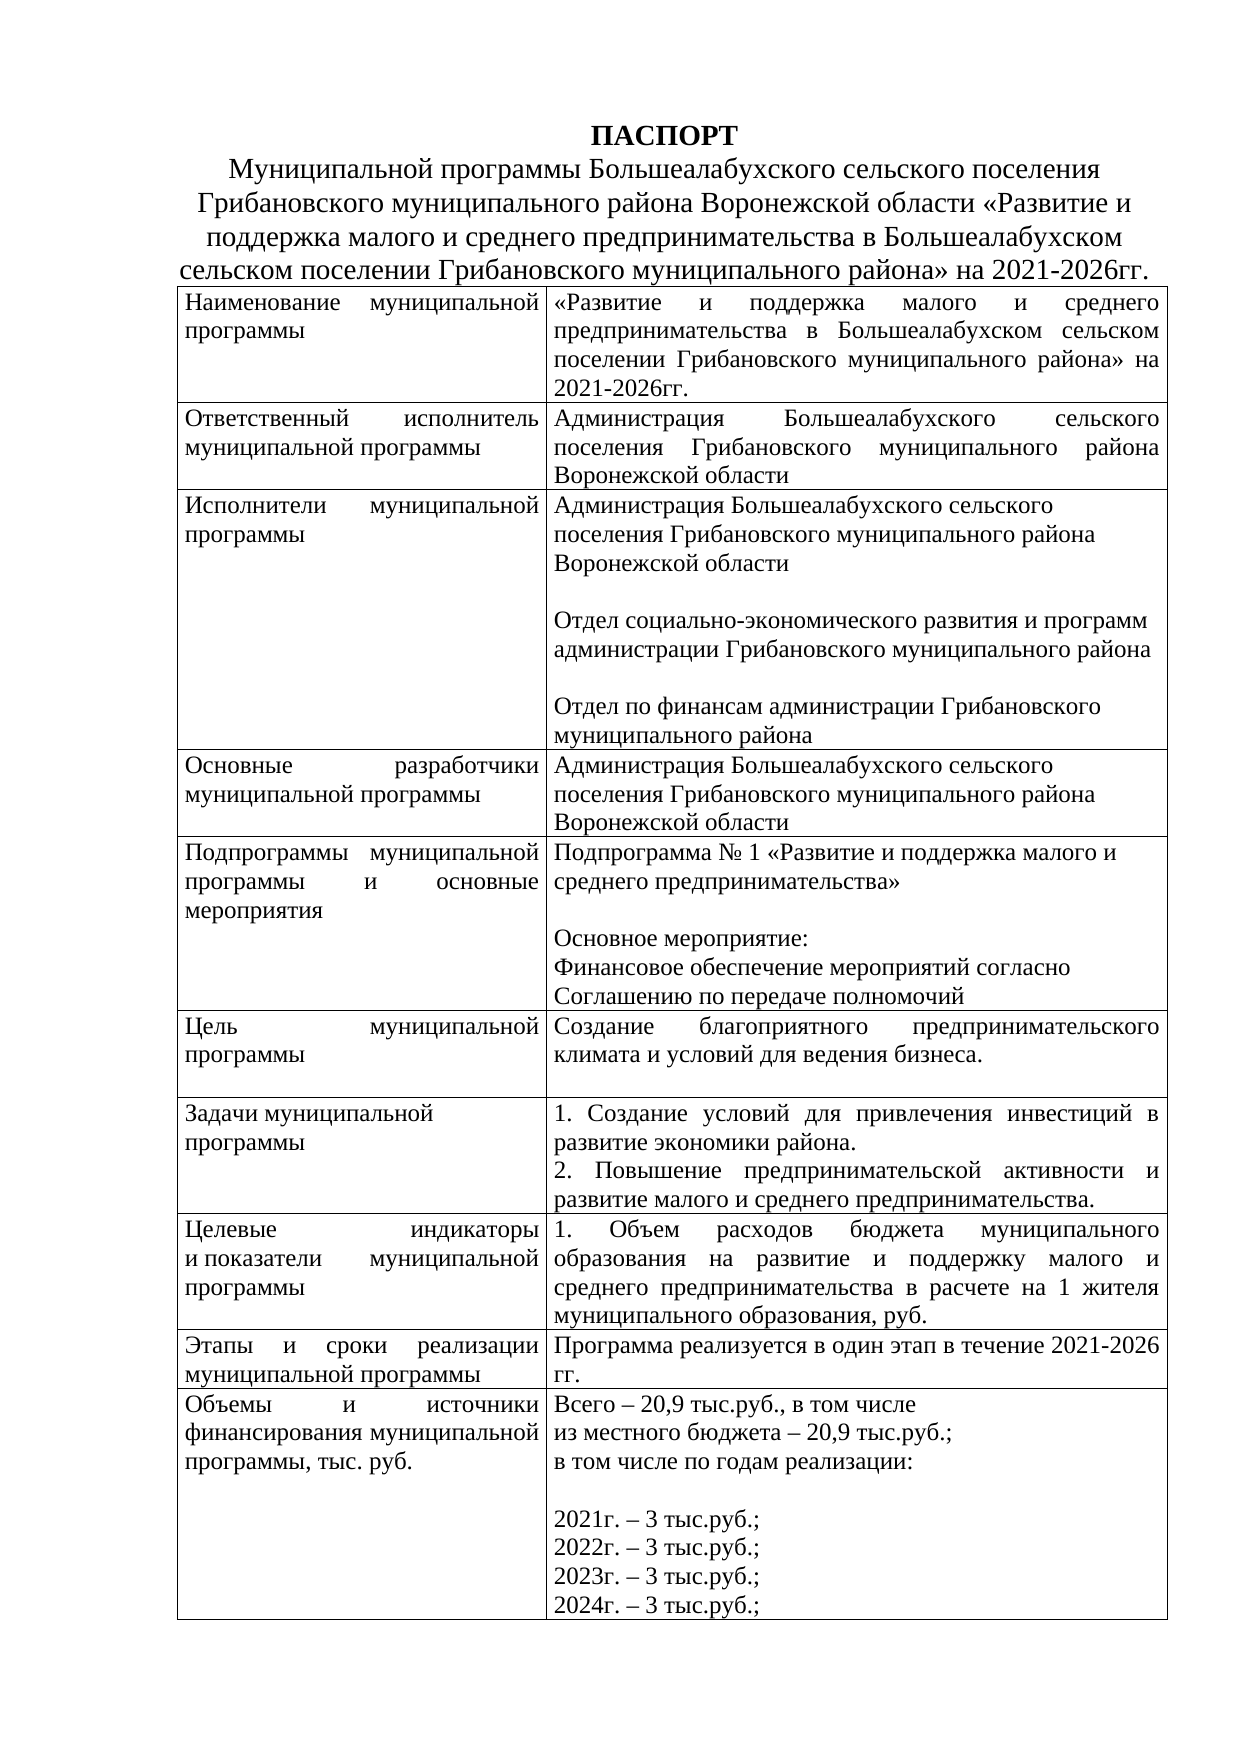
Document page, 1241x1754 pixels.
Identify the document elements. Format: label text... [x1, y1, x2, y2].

table_cell Ответственный исполнитель муниципальной программы [178, 403, 546, 489]
table_cell Исполнители муниципальной программы [178, 490, 546, 749]
table_header Наименование муниципальной программы [178, 287, 546, 402]
table_cell Администрация Большеалабухского сельского поселения Грибановского муниципального района Воронежской области [547, 750, 1167, 836]
table_cell Основные разработчики муниципальной программы [178, 750, 546, 836]
table_cell Цель муниципальной программы [178, 1011, 546, 1097]
table_cell Подпрограмма № 1 «Развитие и поддержка малого и среднего предпринимательства» Основное мероприятие: Финансовое обеспечение мероприятий согласно Соглашению по передаче полномочий [547, 837, 1167, 1010]
table_cell Создание благоприятного предпринимательского климата и условий для ведения бизнеса. [547, 1011, 1167, 1097]
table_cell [178, 1389, 546, 1619]
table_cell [547, 1389, 1167, 1619]
table_cell Программа реализуется в один этап в течение 2021-2026 гг. [547, 1330, 1167, 1388]
table_cell Этапы и сроки реализации муниципальной программы [178, 1330, 546, 1388]
table_cell 1. Создание условий для привлечения инвестиций в развитие экономики района. 2. Повышение предпринимательской активности и развитие малого и среднего предпринимательства. [547, 1098, 1167, 1213]
table_cell 1. Объем расходов бюджета муниципального образования на развитие и поддержку малого и среднего предпринимательства в расчете на 1 жителя муниципального образования, руб. [547, 1214, 1167, 1329]
table_cell Задачи муниципальной программы [178, 1098, 546, 1213]
table_cell Администрация Большеалабухского сельского поселения Грибановского муниципального района Воронежской области [547, 403, 1167, 489]
table_header «Развитие и поддержка малого и среднего предпринимательства в Большеалабухском сельском поселении Грибановского муниципального района» на 2021-2026гг. [547, 287, 1167, 402]
table_cell Подпрограммы муниципальной программы и основные мероприятия [178, 837, 546, 1010]
table_cell Целевые индикаторы и показатели муниципальной программы [178, 1214, 546, 1329]
text Муниципальной программы Большеалабухского сельского поселения Грибановского муниципального района Воронежской области «Развитие и поддержка малого и среднего предпринимательства в Большеалабухском сельском поселении Грибановского муниципального района» на 2021-2026гг. [177, 152, 1152, 286]
table_cell Администрация Большеалабухского сельского поселения Грибановского муниципального района Воронежской области Отдел социально-экономического развития и программ администрации Грибановского муниципального района Отдел по финансам администрации Грибановского муниципального района [547, 490, 1167, 749]
text ПАСПОРТ [177, 118, 1152, 152]
